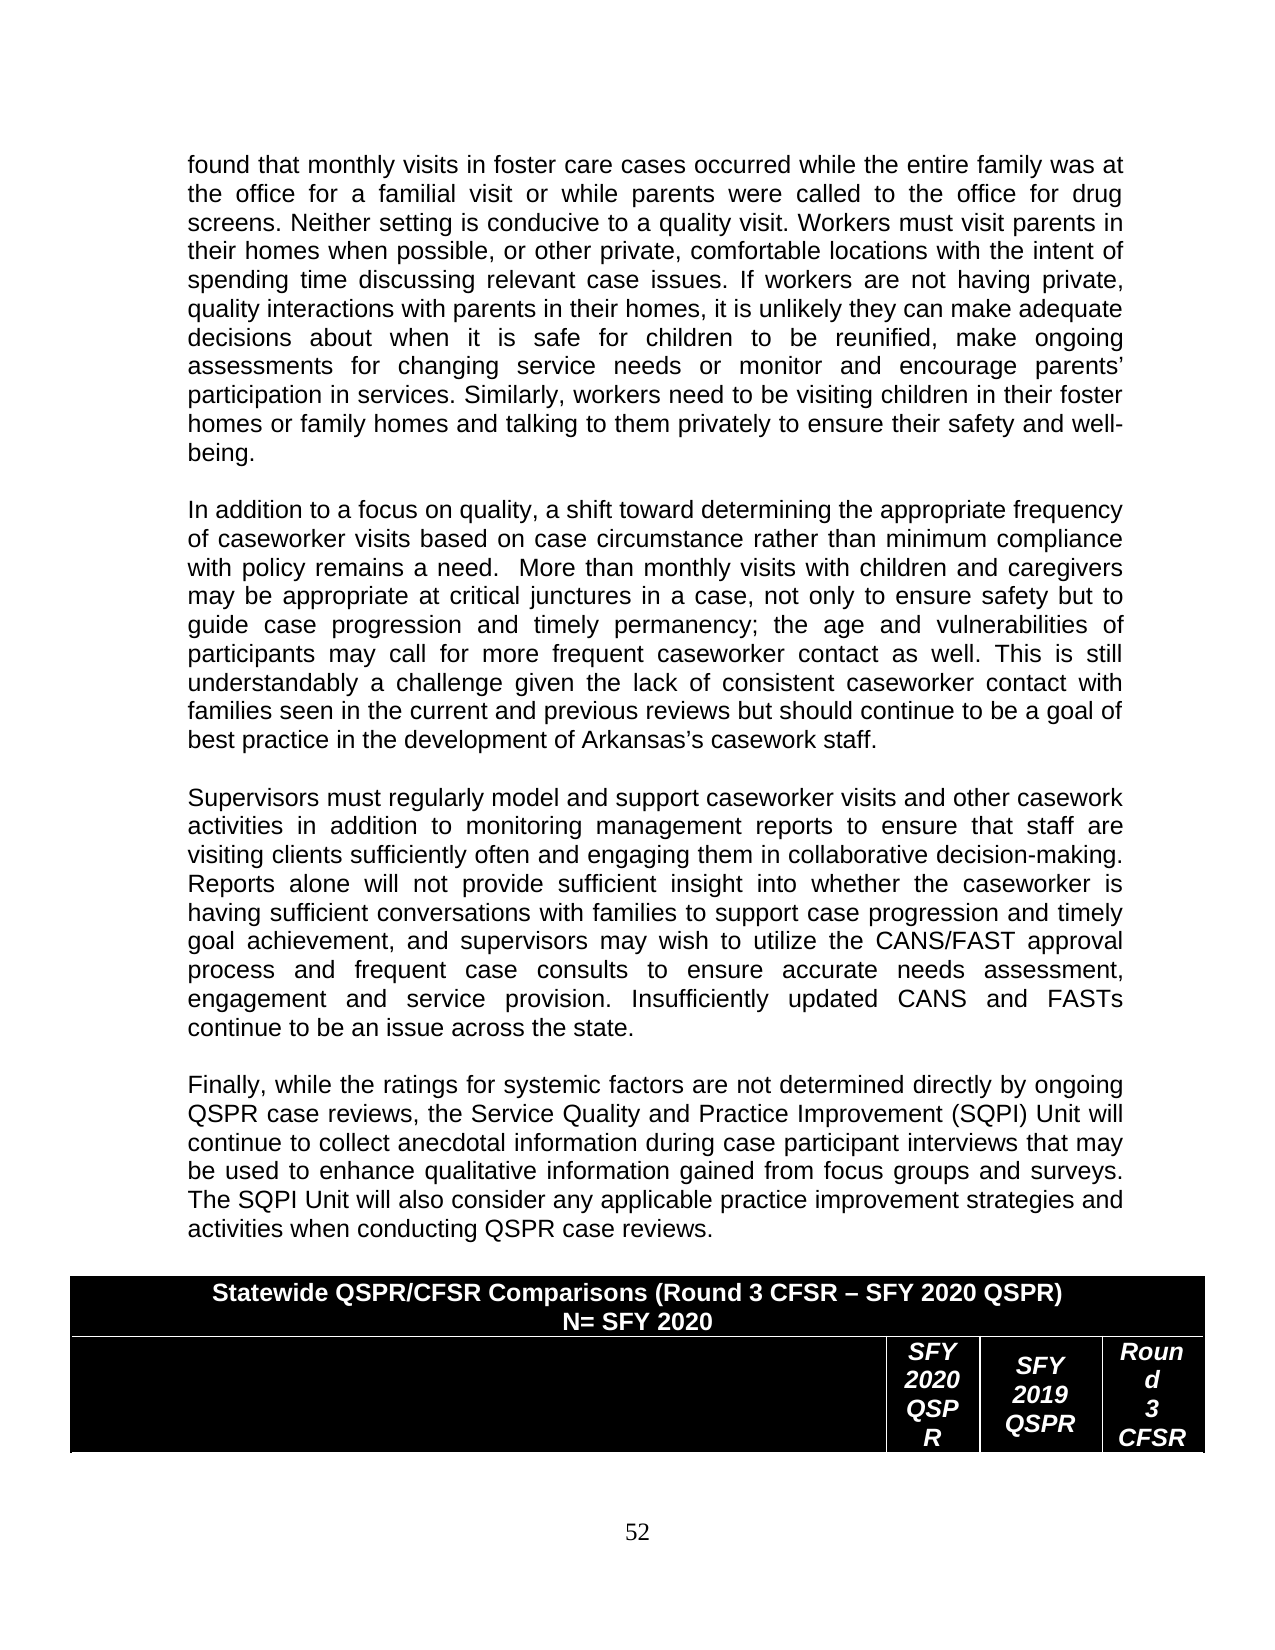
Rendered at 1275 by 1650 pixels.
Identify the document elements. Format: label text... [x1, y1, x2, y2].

table_cell Round 3 CFSR [1103, 1337, 1203, 1452]
table_cell SFY 2020 QSPR [887, 1337, 979, 1452]
table_header Statewide QSPR/CFSR Comparisons (Round 3 CFSR – SFY 2020 QSPR) N= SFY 2020 [72, 1278, 1203, 1336]
text Finally, while the ratings for systemic factors are not determined directly by ongoing QSPR case reviews, the Service Quality and Practice Improvement (SQPI) Unit will continue to collect anecdotal information during case participant interviews that may be used to enhance qualitative information gained from focus groups and surveys. The SQPI Unit will also consider any applicable practice improvement strategies and activities when conducting QSPR case reviews. [187, 1070, 1125, 1242]
text Supervisors must regularly model and support caseworker visits and other casework activities in addition to monitoring management reports to ensure that staff are visiting clients sufficiently often and engaging them in collaborative decision-making. Reports alone will not provide sufficient insight into whether the caseworker is having sufficient conversations with families to support case progression and timely goal achievement, and supervisors may wish to utilize the CANS/FAST approval process and frequent case consults to ensure accurate needs assessment, engagement and service provision. Insufficiently updated CANS and FASTs continue to be an issue across the state. [187, 782, 1125, 1041]
table_cell SFY 2019 QSPR [981, 1337, 1102, 1452]
text In addition to a focus on quality, a shift toward determining the appropriate frequency of caseworker visits based on case circumstance rather than minimum compliance with policy remains a need. More than monthly visits with children and caregivers may be appropriate at critical junctures in a case, not only to ensure safety but to guide case progression and timely permanency; the age and vulnerabilities of participants may call for more frequent caseworker contact as well. This is still understandably a challenge given the lack of consistent caseworker contact with families seen in the current and previous reviews but should continue to be a goal of best practice in the development of Arkansas’s casework staff. [187, 495, 1125, 754]
table_cell [72, 1337, 886, 1452]
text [187, 150, 1125, 466]
